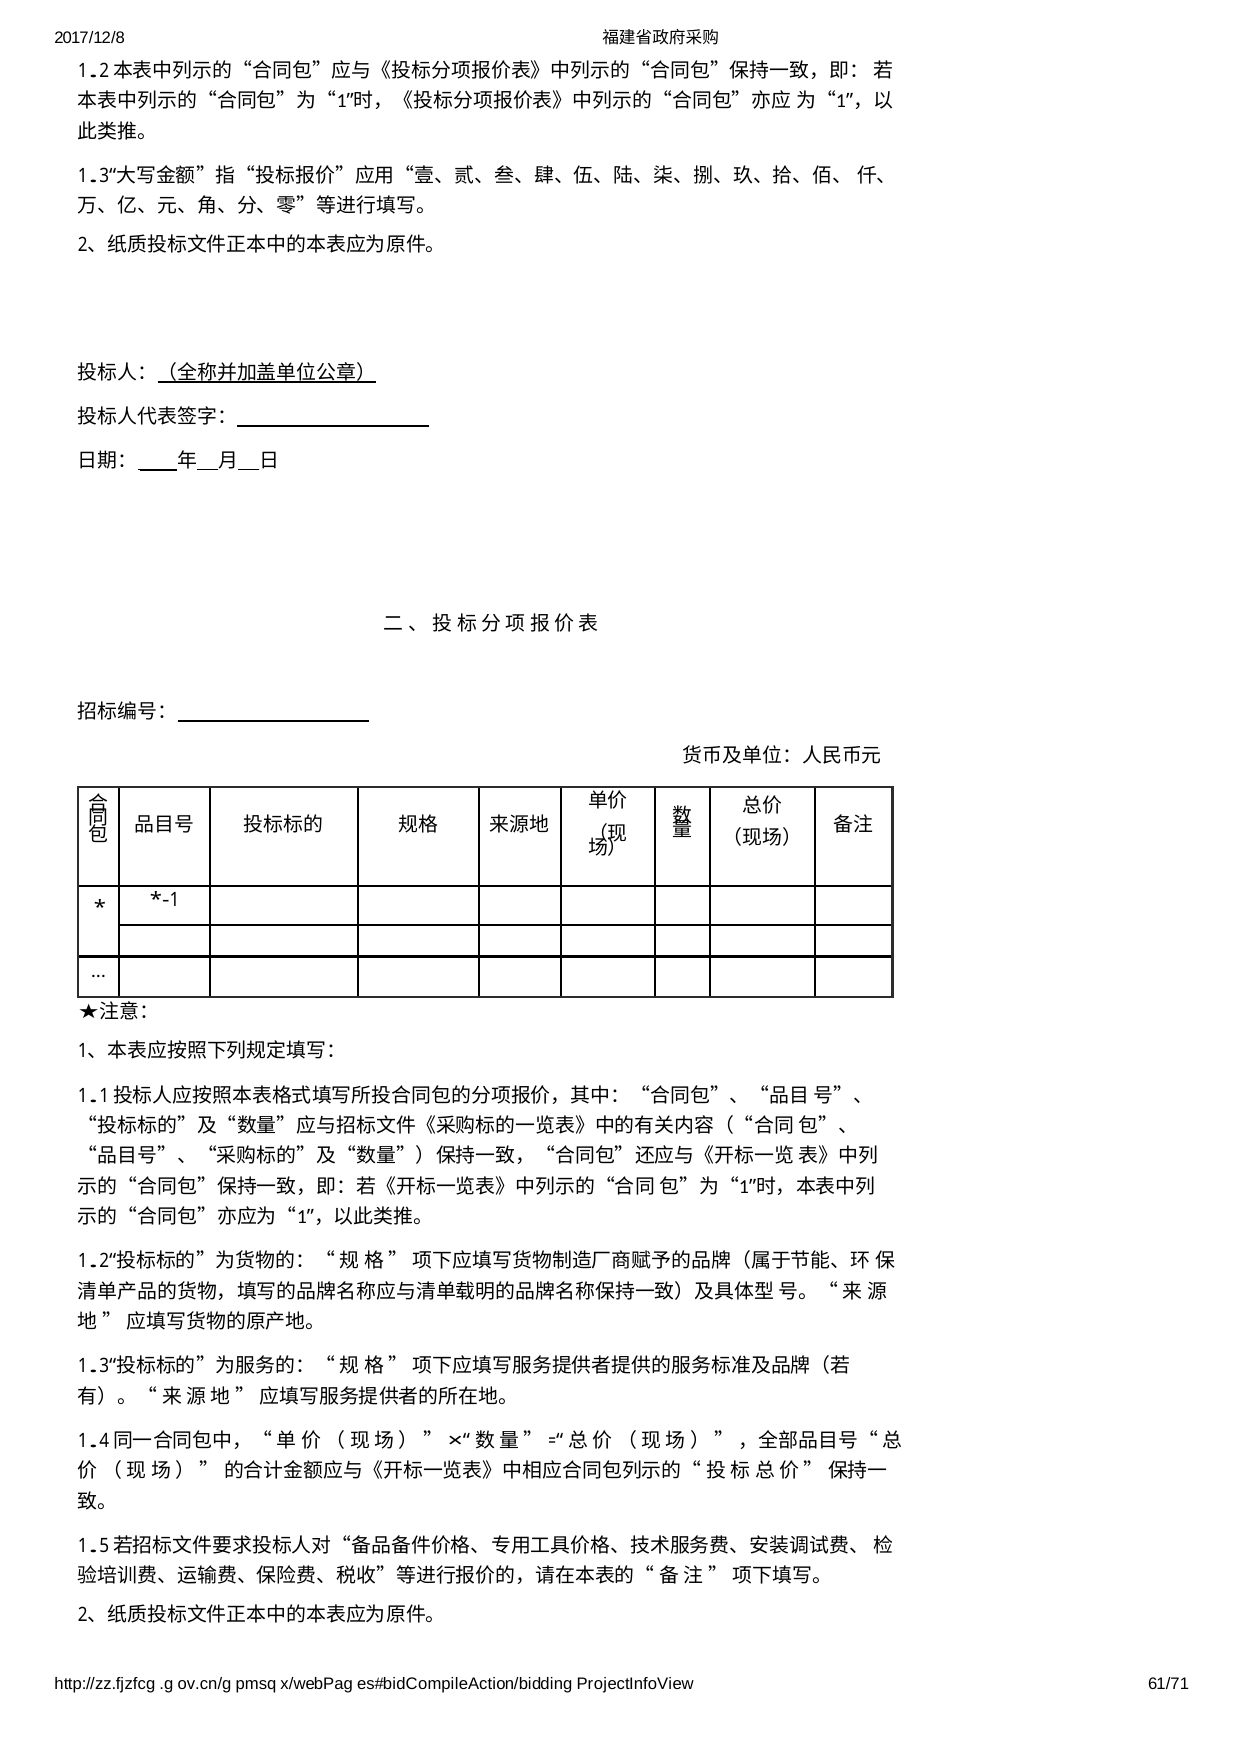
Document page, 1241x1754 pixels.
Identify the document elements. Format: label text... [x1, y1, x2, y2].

table_cell [359, 926, 478, 955]
table_cell [562, 926, 654, 955]
table_cell [816, 887, 891, 924]
table_cell [656, 958, 709, 996]
text 2、纸质投标文件正本中的本表应为原件。 [78, 1598, 1201, 1627]
text 1.1投标人应按照本表格式填写所投合同包的分项报价，其中：“合同包”、“品目 号”、“投标标的”及“数量”应与招标文件《采购标的一览表》中的有关内容（“合同 包”、“品目号”、“采购标的”及“数量”）保持一致，“合同包”还应与《开标一览 表》中列示的“合同包”保持一致，即：若《开标一览表》中列示的“合同 包”为“1”时，本表中列示的“合同包”亦应为“1”，以此类推。 [78, 1078, 894, 1229]
table_cell [711, 958, 814, 996]
text http://zz.fjzfcg .g ov.cn/g pmsq x/webPag es#bidCompileAction/bidding ProjectInfoView 61/71 [54, 1676, 1210, 1693]
table_cell [211, 887, 357, 924]
table_header 来源地 [480, 788, 560, 885]
table_cell [656, 887, 709, 924]
text 1.5若招标文件要求投标人对“备品备件价格、专用工具价格、技术服务费、安装调试费、 检验培训费、运输费、保险费、税收”等进行报价的，请在本表的“ 备 注 ” 项下填写。 [78, 1528, 904, 1589]
text 1.2本表中列示的“合同包”应与《投标分项报价表》中列示的“合同包”保持一致，即： 若本表中列示的“合同包”为“1”时，《投标分项报价表》中列示的“合同包”亦应 为“1”，以此类推。 [78, 53, 903, 144]
text 2017/12/8 福建省政府采购 [54, 24, 1201, 48]
text 致。 [78, 1484, 1201, 1513]
table_cell [816, 926, 891, 955]
table_header 单价 （现 场） [562, 788, 654, 885]
text 投标人：（全称并加盖单位公章） [78, 357, 1201, 385]
table_cell [480, 958, 560, 996]
table_cell [480, 887, 560, 924]
table_cell * [79, 887, 118, 955]
text 投标人代表签字： [78, 407, 1201, 429]
text 1.3“投标标的”为服务的：“ 规 格 ” 项下应填写服务提供者提供的服务标准及品牌（若 有）。“ 来 源 地 ” 应填写服务提供者的所在地。 [78, 1349, 878, 1409]
table_header 备注 [816, 788, 891, 885]
table_cell [359, 887, 478, 924]
table_cell *-1 [120, 887, 209, 924]
text 1.4同一合同包中，“ 单 价 （ 现 场 ） ” ×“ 数 量 ” =“ 总 价 （ 现 场 ） ” ，全部品目号“ 总 价 （ 现 场 ） ” 的合计金额应与《开标一览表》中相应合同包列示的“ 投 标 总 价 ” 保持一 [78, 1423, 904, 1484]
table_header 总价 （现场） [711, 788, 814, 885]
table_header 规格 [359, 788, 478, 885]
table_cell [656, 926, 709, 955]
table_cell [211, 926, 357, 955]
table_cell [480, 926, 560, 955]
text 货币及单位：人民币元 [683, 746, 1201, 768]
text ★注意： [78, 998, 1201, 1024]
table_header 投标标的 [211, 788, 357, 885]
table_header 数 量 [656, 788, 709, 885]
table_cell [711, 887, 814, 924]
table_cell [359, 958, 478, 996]
text 招标编号： [78, 702, 1201, 724]
text 2、纸质投标文件正本中的本表应为原件。 [78, 228, 1201, 257]
text 1.2“投标标的”为货物的：“ 规 格 ” 项下应填写货物制造厂商赋予的品牌（属于节能、环 保清单产品的货物，填写的品牌名称应与清单载明的品牌名称保持一致）及具体型 号。“ 来 源 地 ” 应填写货物的原产地。 [78, 1244, 908, 1334]
table_header 合 同 包 [79, 788, 118, 885]
table_cell [816, 958, 891, 996]
table_cell … [79, 958, 118, 996]
table_cell [711, 926, 814, 955]
text 1.3“大写金额”指“投标报价”应用“壹、贰、叁、肆、伍、陆、柒、捌、玖、拾、佰、 仟、万、亿、元、角、分、零”等进行填写。 [78, 158, 893, 219]
text 1、本表应按照下列规定填写： [78, 1034, 1201, 1063]
table_cell [562, 958, 654, 996]
table_cell [120, 926, 209, 955]
table_cell [562, 887, 654, 924]
text 二 、 投 标 分 项 报 价 表 [384, 614, 1201, 636]
table_cell [120, 958, 209, 996]
text 日期： 年 月 日 [78, 451, 1201, 473]
table_header 品目号 [120, 788, 209, 885]
table_cell [211, 958, 357, 996]
